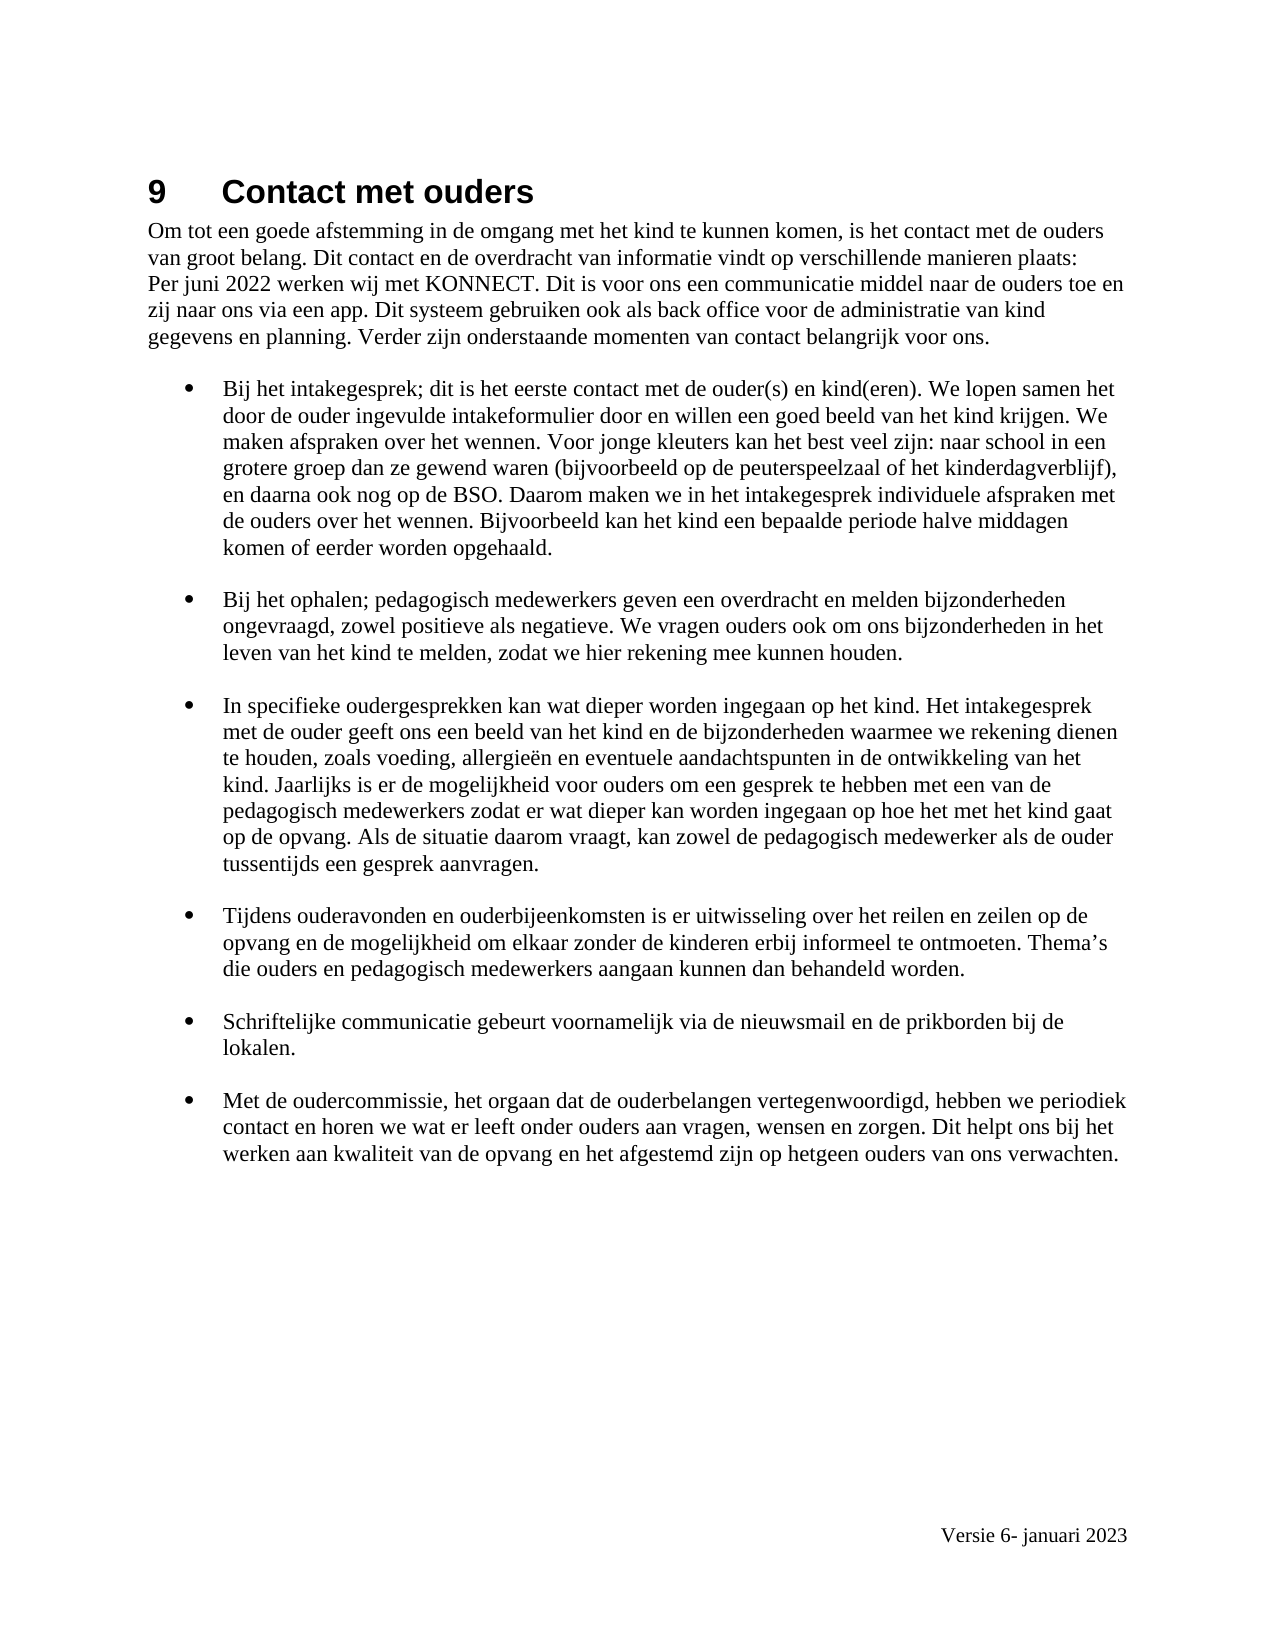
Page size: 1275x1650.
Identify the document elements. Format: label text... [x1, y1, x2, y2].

list Bij het intakegesprek; dit is het eerste contact met de ouder(s) en kind(eren). We lopen samen het door de ouder ingevulde intakeformulier door en willen een goed beeld van het kind krijgen. We maken afspraken over het wennen. Voor jonge kleuters kan het best veel zijn: naar school in een grotere groep dan ze gewend waren (bijvoorbeeld op de peuterspeelzaal of het kinderdagverblijf), en daarna ook nog op de BSO. Daarom maken we in het intakegesprek individuele afspraken met de ouders over het wennen. Bijvoorbeeld kan het kind een bepaalde periode halve middagen komen of eerder worden opgehaald. [185, 375, 1127, 560]
list Bij het ophalen; pedagogisch medewerkers geven een overdracht en melden bijzonderheden ongevraagd, zowel positieve als negatieve. We vragen ouders ook om ons bijzonderheden in het leven van het kind te melden, zodat we hier rekening mee kunnen houden. [185, 586, 1127, 665]
list Tijdens ouderavonden en ouderbijeenkomsten is er uitwisseling over het reilen en zeilen op de opvang en de mogelijkheid om elkaar zonder de kinderen erbij informeel te ontmoeten. Thema’s die ouders en pedagogisch medewerkers aangaan kunnen dan behandeld worden. [185, 902, 1127, 982]
list In specifieke oudergesprekken kan wat dieper worden ingegaan op het kind. Het intakegesprek met de ouder geeft ons een beeld van het kind en de bijzonderheden waarmee we rekening dienen te houden, zoals voeding, allergieën en eventuele aandachtspunten in de ontwikkeling van het kind. Jaarlijks is er de mogelijkheid voor ouders om een gesprek te hebben met een van de pedagogisch medewerkers zodat er wat dieper kan worden ingegaan op hoe het met het kind gaat op de opvang. Als de situatie daarom vraagt, kan zowel de pedagogisch medewerker als de ouder tussentijds een gesprek aanvragen. [185, 692, 1127, 876]
subtitle 9 Contact met ouders [148, 173, 1127, 211]
text Om tot een goede afstemming in de omgang met het kind te kunnen komen, is het contact met de ouders van groot belang. Dit contact en de overdracht van informatie vindt op verschillende manieren plaats: [148, 217, 1127, 270]
list Met de oudercommissie, het orgaan dat de ouderbelangen vertegenwoordigd, hebben we periodiek contact en horen we wat er leeft onder ouders aan vragen, wensen en zorgen. Dit helpt ons bij het werken aan kwaliteit van de opvang en het afgestemd zijn op hetgeen ouders van ons verwachten. [185, 1087, 1127, 1166]
list Schriftelijke communicatie gebeurt voornamelijk via de nieuwsmail en de prikborden bij de lokalen. [185, 1008, 1127, 1061]
text Per juni 2022 werken wij met KONNECT. Dit is voor ons een communicatie middel naar de ouders toe en zij naar ons via een app. Dit systeem gebruiken ook als back office voor de administratie van kind gegevens en planning. Verder zijn onderstaande momenten van contact belangrijk voor ons. [148, 270, 1127, 349]
